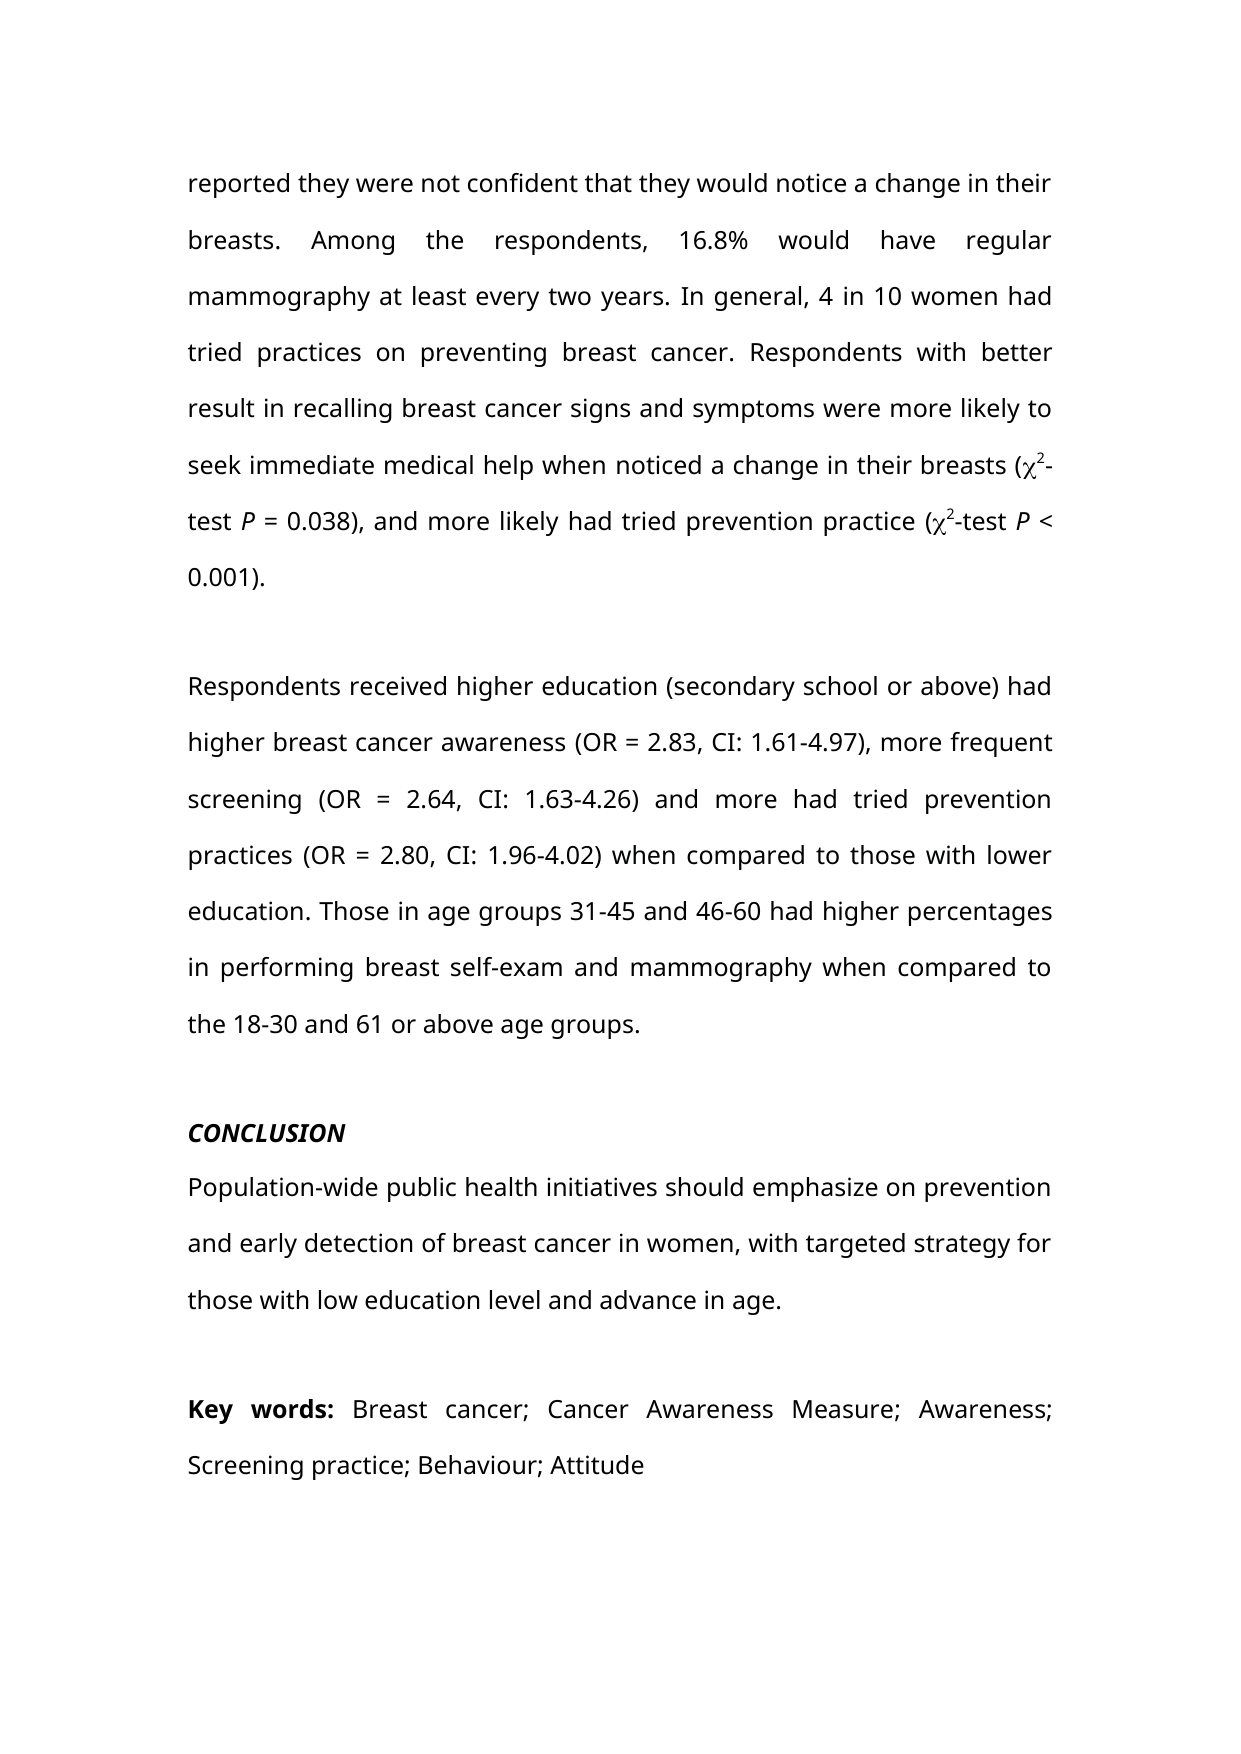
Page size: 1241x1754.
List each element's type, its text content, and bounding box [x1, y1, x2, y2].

text Population-wide public health initiatives should emphasize on prevention and early detection of breast cancer in women, with targeted strategy for those with low education level and advance in age. [187, 1168, 1053, 1318]
text Key words: Breast cancer; Cancer Awareness Measure; Awareness; Screening practice; Behaviour; Attitude [187, 1389, 1053, 1483]
text Respondents received higher education (secondary school or above) had higher breast cancer awareness (OR = 2.83, CI: 1.61-4.97), more frequent screening (OR = 2.64, CI: 1.63-4.26) and more had tried prevention practices (OR = 2.80, CI: 1.96-4.02) when compared to those with lower education. Those in age groups 31-45 and 46-60 had higher percentages in performing breast self-exam and mammography when compared to the 18-30 and 61 or above age groups. [187, 667, 1053, 1042]
text CONCLUSION [187, 1114, 1053, 1151]
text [187, 164, 1053, 596]
